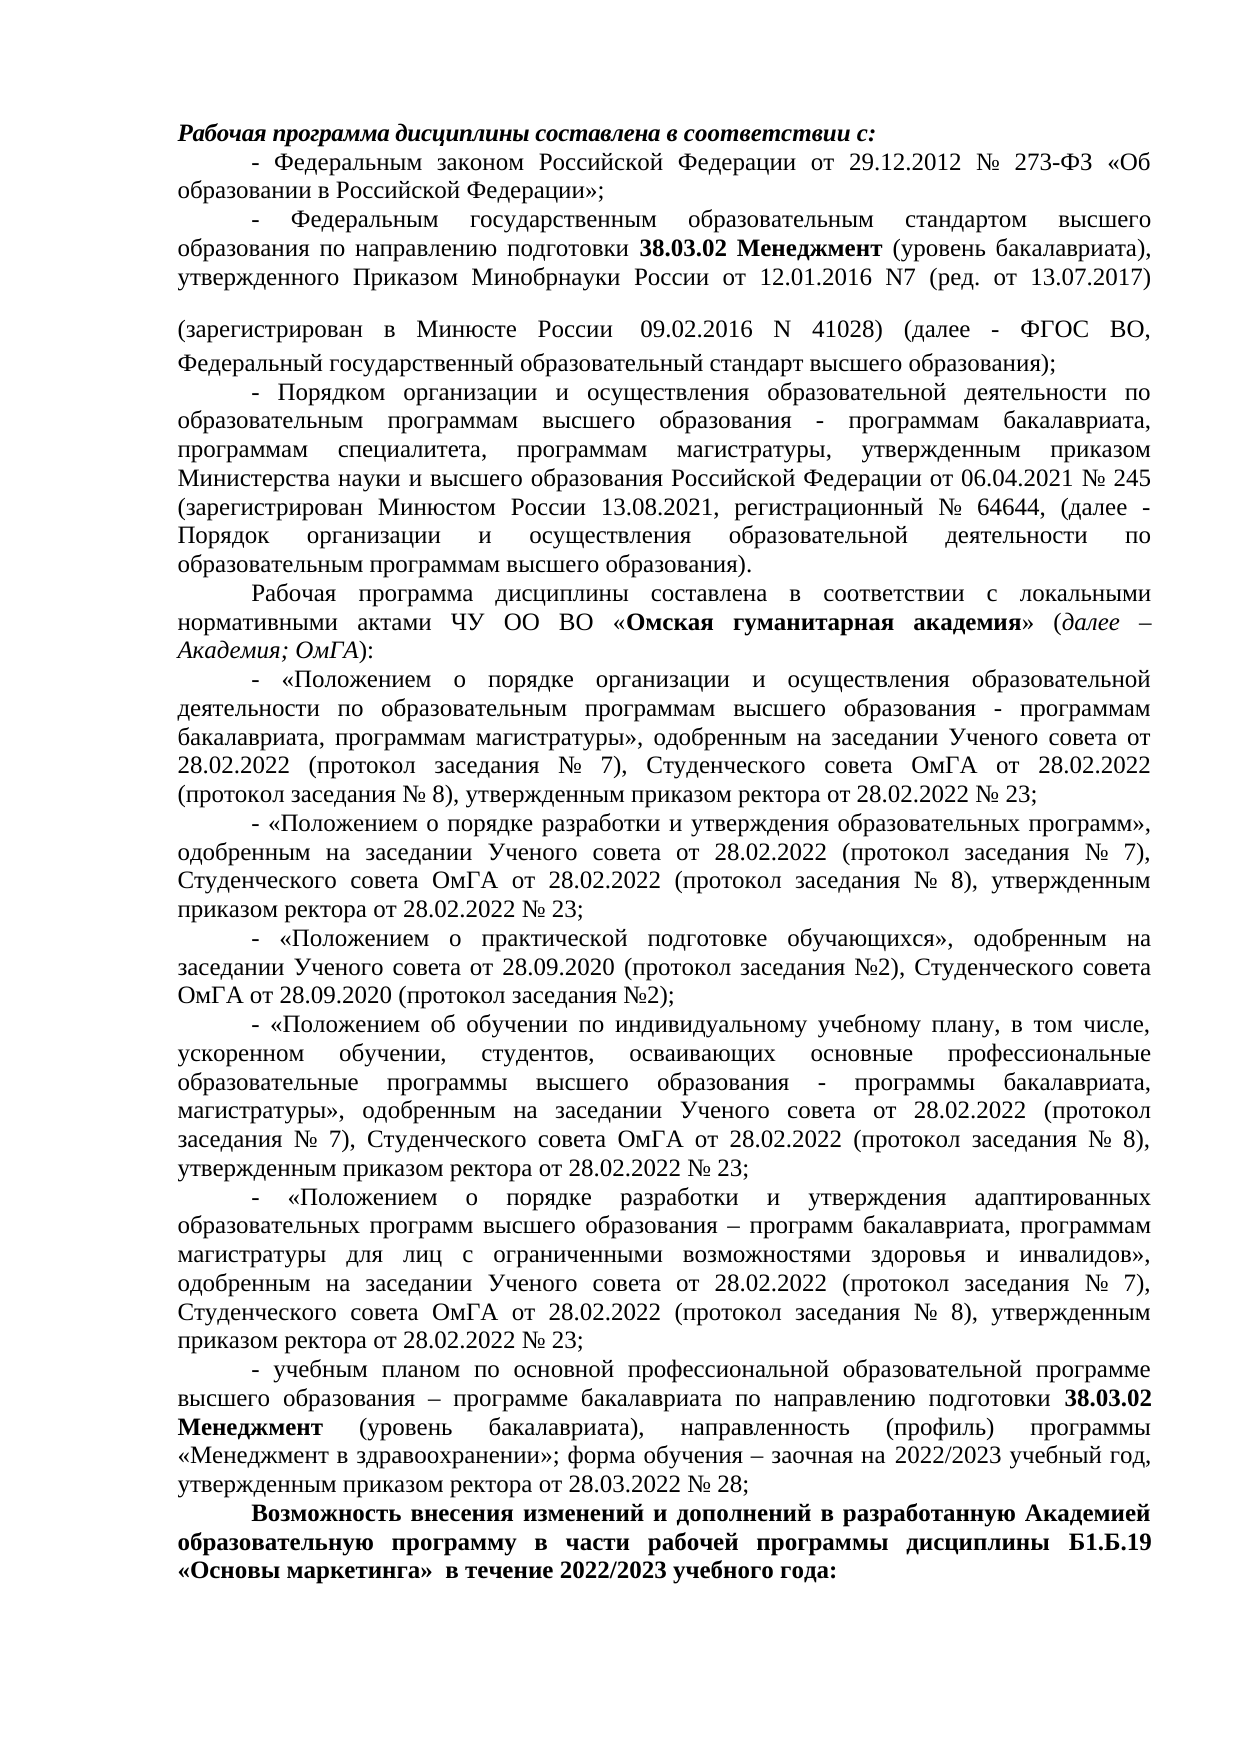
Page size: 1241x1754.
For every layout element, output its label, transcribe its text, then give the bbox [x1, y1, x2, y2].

text Возможность внесения изменений и дополнений в разработанную Академией образовательную программу в части рабочей программы дисциплины Б1.Б.19 «Основы маркетинга» в течение 2022/2023 учебного года: [177, 1498, 1152, 1584]
text - Федеральным законом Российской Федерации от 29.12.2012 № 273-ФЗ «Об образовании в Российской Федерации»; [177, 147, 1152, 204]
text - Порядком организации и осуществления образовательной деятельности по образовательным программам высшего образования - программам бакалавриата, программам специалитета, программам магистратуры, утвержденным приказом Министерства науки и высшего образования Российской Федерации от 06.04.2021 № 245 (зарегистрирован Минюстом России 13.08.2021, регистрационный № 64644, (далее - Порядок организации и осуществления образовательной деятельности по образовательным программам высшего образования). [177, 377, 1152, 578]
text Рабочая программа дисциплины составлена в соответствии с локальными нормативными актами ЧУ ОО ВО «Омская гуманитарная академия» (далее – Академия; ОмГА): [177, 578, 1152, 664]
text - «Положением о порядке разработки и утверждения образовательных программ», одобренным на заседании Ученого совета от 28.02.2022 (протокол заседания № 7), Студенческого совета ОмГА от 28.02.2022 (протокол заседания № 8), утвержденным приказом ректора от 28.02.2022 № 23; [177, 808, 1152, 923]
text - «Положением о порядке организации и осуществления образовательной деятельности по образовательным программам высшего образования - программам бакалавриата, программам магистратуры», одобренным на заседании Ученого совета от 28.02.2022 (протокол заседания № 7), Студенческого совета ОмГА от 28.02.2022 (протокол заседания № 8), утвержденным приказом ректора от 28.02.2022 № 23; [177, 664, 1152, 808]
text - «Положением об обучении по индивидуальному учебному плану, в том числе, ускоренном обучении, студентов, осваивающих основные профессиональные образовательные программы высшего образования - программы бакалавриата, магистратуры», одобренным на заседании Ученого совета от 28.02.2022 (протокол заседания № 7), Студенческого совета ОмГА от 28.02.2022 (протокол заседания № 8), утвержденным приказом ректора от 28.02.2022 № 23; [177, 1009, 1152, 1182]
text - учебным планом по основной профессиональной образовательной программе высшего образования – программе бакалавриата по направлению подготовки 38.03.02 Менеджмент (уровень бакалавриата), направленность (профиль) программы «Менеджмент в здравоохранении»; форма обучения – заочная на 2022/2023 учебный год, утвержденным приказом ректора от 28.03.2022 № 28; [177, 1354, 1152, 1498]
text - «Положением о порядке разработки и утверждения адаптированных образовательных программ высшего образования – программ бакалавриата, программам магистратуры для лиц с ограниченными возможностями здоровья и инвалидов», одобренным на заседании Ученого совета от 28.02.2022 (протокол заседания № 7), Студенческого совета ОмГА от 28.02.2022 (протокол заседания № 8), утвержденным приказом ректора от 28.02.2022 № 23; [177, 1182, 1152, 1354]
text - Федеральным государственным образовательным стандартом высшего образования по направлению подготовки 38.03.02 Менеджмент (уровень бакалавриата), утвержденного Приказом Минобрнауки России от 12.01.2016 N7 (ред. от 13.07.2017) (зарегистрирован в Минюсте России 09.02.2016 N 41028) (далее - ФГОС ВО, Федеральный государственный образовательный стандарт высшего образования); [177, 204, 1152, 377]
text - «Положением о практической подготовке обучающихся», одобренным на заседании Ученого совета от 28.09.2020 (протокол заседания №2), Студенческого совета ОмГА от 28.09.2020 (протокол заседания №2); [177, 923, 1152, 1009]
text Рабочая программа дисциплины составлена в соответствии с: [177, 118, 1152, 147]
